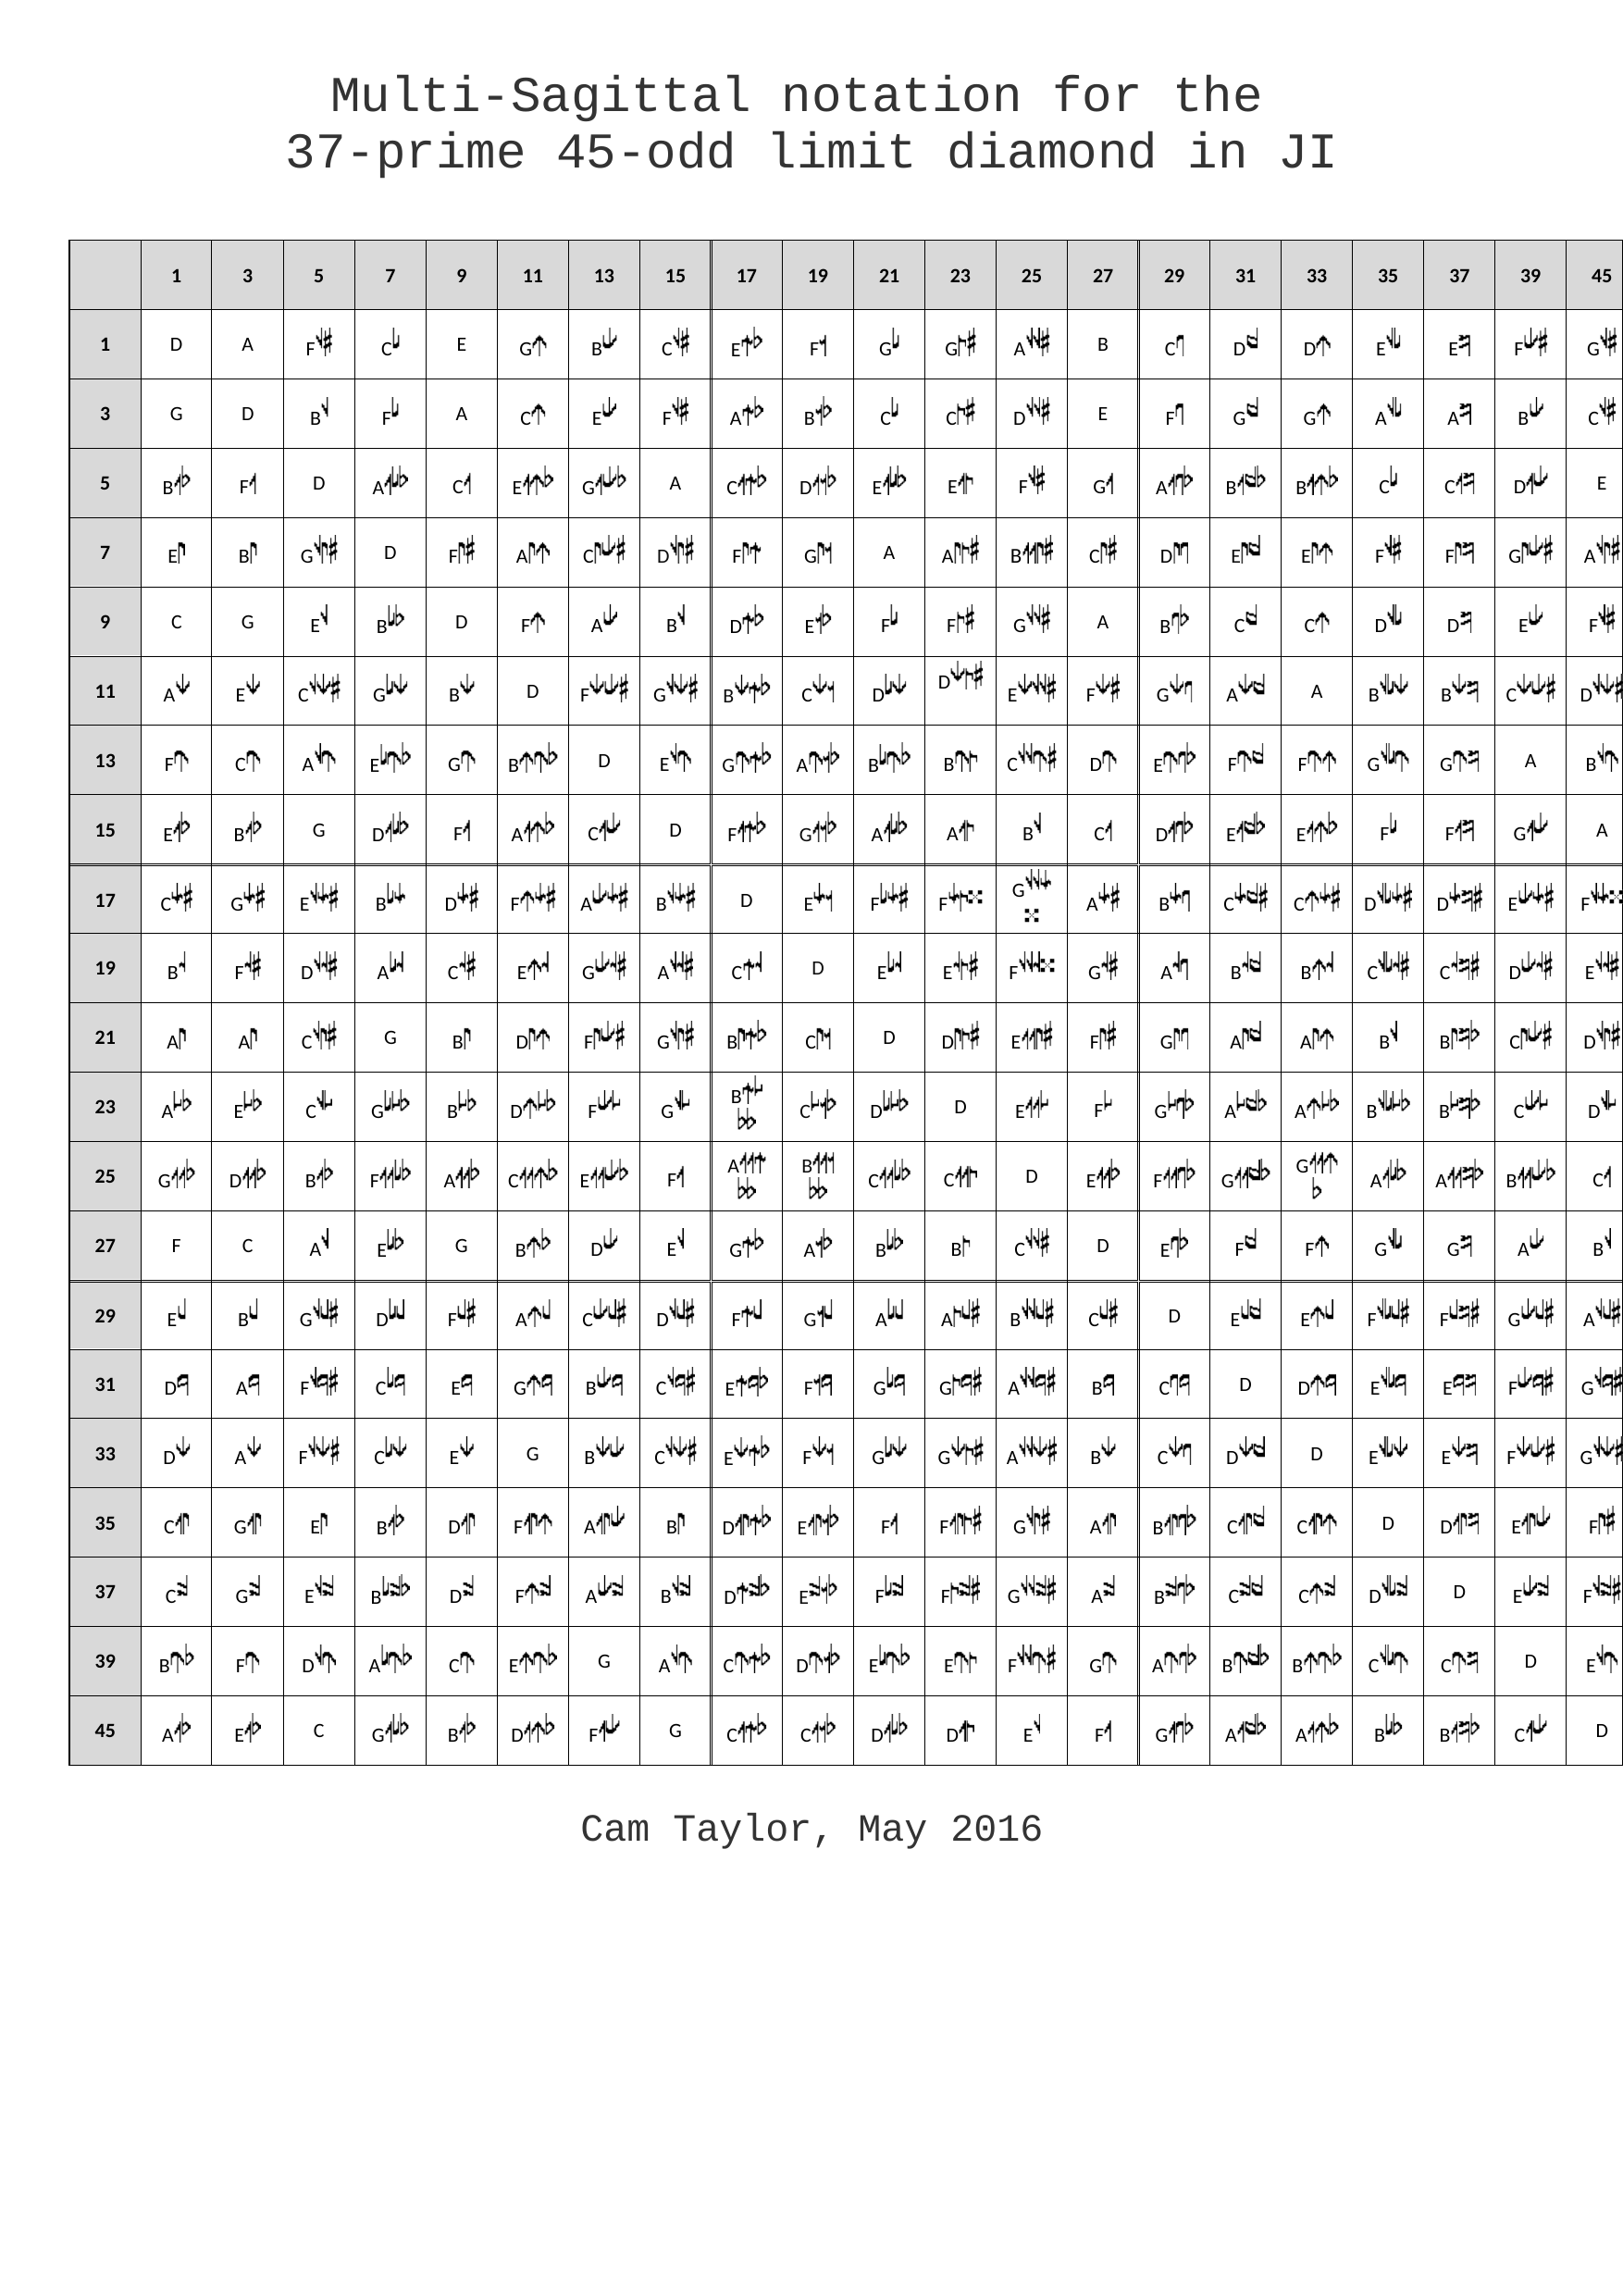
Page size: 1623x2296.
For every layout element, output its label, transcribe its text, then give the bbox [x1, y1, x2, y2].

table_cell B [1567, 1211, 1622, 1279]
table_cell A [1140, 934, 1209, 1002]
picture [523, 812, 554, 842]
table_cell D [854, 657, 924, 725]
picture [951, 1367, 982, 1396]
picture [664, 1436, 697, 1465]
table_cell 25 [70, 1142, 141, 1210]
picture [1455, 465, 1475, 494]
table_cell D [284, 934, 354, 1002]
table_cell C [640, 1419, 710, 1487]
table_cell G [1140, 1696, 1209, 1765]
table_cell F [212, 1627, 283, 1695]
table_cell D [212, 1142, 283, 1210]
table_cell A [1282, 1696, 1352, 1765]
table_cell E [925, 449, 996, 517]
picture [1459, 1228, 1472, 1257]
picture [175, 1436, 191, 1465]
picture [961, 1228, 971, 1257]
table_cell D [498, 1003, 568, 1072]
picture [1022, 535, 1053, 564]
picture [814, 604, 832, 634]
table_cell D [997, 1142, 1067, 1210]
table_cell C [712, 934, 782, 1002]
table_cell B [142, 1627, 211, 1695]
picture [889, 604, 898, 633]
picture [1025, 604, 1050, 633]
table_cell A [640, 934, 710, 1002]
picture [1245, 604, 1258, 633]
table_cell A [1068, 588, 1137, 655]
table_cell F [1353, 795, 1423, 863]
table_cell 15 [70, 795, 141, 863]
table_cell F [569, 1696, 639, 1765]
picture [1167, 1089, 1195, 1119]
picture [592, 1021, 625, 1049]
picture [385, 674, 408, 702]
table_cell C [569, 795, 639, 863]
picture [594, 465, 626, 495]
picture [1307, 743, 1336, 772]
picture [1102, 1644, 1117, 1673]
table_cell E [355, 1211, 426, 1279]
table_cell G [569, 1627, 639, 1695]
picture [456, 1298, 476, 1327]
picture [1592, 1575, 1621, 1604]
table_header 31 [1210, 241, 1281, 309]
picture [958, 813, 974, 841]
picture [741, 1075, 762, 1104]
table_cell B [1567, 726, 1622, 794]
table_cell D [997, 379, 1067, 448]
picture [1245, 397, 1258, 425]
table_cell A [142, 1696, 211, 1765]
table_cell D [1567, 657, 1622, 725]
table_cell B [142, 449, 211, 517]
table_header 5 [284, 241, 354, 309]
table_cell F [854, 588, 924, 655]
table_cell B [355, 1488, 426, 1557]
table_cell B [925, 1211, 996, 1279]
picture [1520, 1298, 1554, 1327]
picture [1100, 951, 1118, 980]
picture [321, 1228, 328, 1257]
picture [815, 1228, 833, 1258]
table_cell E [997, 1003, 1067, 1072]
picture [522, 465, 553, 495]
picture [1024, 902, 1039, 930]
picture [1025, 328, 1050, 356]
table_header 9 [427, 241, 497, 309]
table_cell D [640, 795, 710, 863]
picture [173, 1713, 191, 1743]
picture [742, 951, 762, 980]
table_header 45 [1567, 241, 1622, 309]
picture [1099, 535, 1117, 564]
picture [666, 883, 696, 912]
table_cell 31 [70, 1350, 141, 1418]
table_cell G [569, 934, 639, 1002]
table_cell 9 [70, 588, 141, 655]
table_cell F [212, 449, 283, 517]
table_cell A [498, 1283, 568, 1348]
table_cell G [355, 1073, 426, 1141]
table_cell A [142, 657, 211, 725]
table_cell G [498, 1350, 568, 1418]
picture [1245, 328, 1258, 356]
picture [1450, 1020, 1480, 1049]
picture [740, 327, 762, 356]
table_cell E [1495, 1488, 1566, 1557]
table_cell F [1210, 1211, 1281, 1279]
table_cell A [1140, 1627, 1209, 1695]
table_cell B [212, 518, 283, 586]
table_cell G [1495, 1283, 1566, 1348]
table_cell A [212, 1419, 283, 1487]
table_cell B [997, 518, 1067, 586]
table_cell B [212, 1283, 283, 1348]
table_cell C [427, 449, 497, 517]
picture [1526, 813, 1548, 841]
table_cell B [1068, 1350, 1137, 1418]
picture [949, 661, 984, 689]
picture [1103, 1090, 1112, 1118]
picture [458, 951, 476, 980]
table_cell D [284, 449, 354, 517]
table_cell B [783, 1142, 853, 1210]
table_cell G [355, 657, 426, 725]
picture [588, 674, 628, 702]
picture [243, 951, 261, 980]
table_cell E [569, 379, 639, 448]
picture [314, 743, 336, 772]
picture [1172, 535, 1188, 564]
picture [314, 1644, 336, 1673]
picture [522, 1089, 555, 1119]
picture [244, 1644, 260, 1673]
table_cell B [569, 1350, 639, 1418]
picture [1377, 1089, 1410, 1119]
table_cell D [640, 1283, 710, 1348]
picture [1020, 1575, 1056, 1604]
table_cell D [1282, 1350, 1352, 1418]
table_cell A [1424, 1142, 1494, 1210]
picture [1235, 1089, 1267, 1119]
table_cell A [925, 1283, 996, 1348]
picture [1520, 535, 1553, 564]
table_cell E [997, 1696, 1067, 1765]
table_cell D [1140, 795, 1209, 863]
picture [1376, 1298, 1409, 1327]
table_cell A [284, 1211, 354, 1279]
table_cell A [1210, 1696, 1281, 1765]
picture [248, 1575, 260, 1604]
picture [812, 1367, 832, 1396]
table_cell F [925, 1488, 996, 1557]
table_cell F [355, 379, 426, 448]
table_cell G [427, 1211, 497, 1279]
table_cell E [997, 1073, 1067, 1141]
table_cell A [1353, 379, 1423, 448]
table_cell G [1567, 310, 1622, 379]
picture [1238, 1436, 1265, 1465]
table_cell C [1140, 1350, 1209, 1418]
table_cell F [783, 1419, 853, 1487]
picture [1604, 1228, 1611, 1257]
table_cell B [1210, 1627, 1281, 1695]
picture [1307, 465, 1338, 495]
picture [741, 604, 764, 634]
table_cell G [284, 518, 354, 586]
table_cell A [783, 1211, 853, 1279]
picture [1516, 674, 1555, 702]
picture [386, 883, 405, 912]
picture [956, 397, 975, 425]
table_cell F [212, 934, 283, 1002]
picture [390, 397, 399, 425]
table_cell E [925, 934, 996, 1002]
table_cell A [1068, 1558, 1137, 1626]
table_cell B [427, 1003, 497, 1072]
picture [1309, 1298, 1333, 1327]
table_cell A [355, 934, 426, 1002]
table_cell E [1495, 588, 1566, 655]
picture [527, 535, 550, 564]
table_cell D [925, 1003, 996, 1072]
table_cell B [355, 866, 426, 933]
picture [459, 1644, 475, 1673]
table_cell C [569, 518, 639, 586]
table_cell F [1068, 1696, 1137, 1765]
picture [242, 1089, 262, 1119]
table_cell E [783, 866, 853, 933]
table_cell E [1068, 379, 1137, 448]
picture [1452, 1367, 1476, 1396]
table_cell C [712, 1696, 782, 1765]
table_cell D [854, 1073, 924, 1141]
table_cell E [355, 726, 426, 794]
table_cell A [1140, 449, 1209, 517]
table_cell D [569, 1211, 639, 1279]
picture [463, 465, 471, 494]
picture [309, 1367, 338, 1396]
picture [1520, 951, 1553, 980]
picture [462, 813, 470, 841]
picture [524, 1575, 551, 1604]
picture [387, 1505, 404, 1535]
table_cell G [427, 726, 497, 794]
table_cell G [1068, 934, 1137, 1002]
picture [886, 1298, 903, 1327]
picture [1105, 465, 1113, 494]
table_cell C [284, 1073, 354, 1141]
picture [1167, 465, 1193, 495]
table_header 1 [142, 241, 211, 309]
table_cell C [1282, 1558, 1352, 1626]
table_cell E [997, 657, 1067, 725]
table_cell C [355, 1419, 426, 1487]
table_cell F [569, 1073, 639, 1141]
picture [816, 1298, 833, 1327]
table_cell D [1210, 1350, 1281, 1418]
table_cell A [569, 1558, 639, 1626]
table_cell C [355, 1350, 426, 1418]
table_cell D [1140, 1283, 1209, 1348]
picture [1517, 1367, 1554, 1396]
table_cell C [498, 1142, 568, 1210]
picture [462, 1575, 474, 1604]
picture [378, 1159, 411, 1188]
picture [596, 1367, 623, 1396]
table_header 13 [569, 241, 639, 309]
table_cell A [355, 1627, 426, 1695]
table_cell F [427, 1283, 497, 1348]
table_cell F [1140, 1142, 1209, 1210]
table_cell B [712, 1003, 782, 1072]
table_cell E [1140, 1211, 1209, 1279]
picture [527, 1021, 550, 1049]
table_cell C [1495, 1073, 1566, 1141]
table_cell G [783, 1283, 853, 1348]
picture [1592, 1436, 1623, 1465]
table_cell B [854, 1211, 924, 1279]
picture [1171, 604, 1189, 634]
picture [670, 1644, 692, 1673]
picture [595, 1436, 625, 1465]
table_cell E [498, 1627, 568, 1695]
table_cell B [1282, 1627, 1352, 1695]
picture [598, 1714, 620, 1742]
table_cell E [1424, 1419, 1494, 1487]
picture [807, 1505, 839, 1535]
picture [386, 1367, 405, 1396]
table_cell D [1424, 866, 1494, 933]
table_cell F [1567, 1488, 1622, 1557]
table_cell D [1424, 1488, 1494, 1557]
table_cell E [212, 1696, 283, 1765]
table_cell B [712, 1073, 782, 1141]
picture [1454, 813, 1474, 841]
picture [1033, 813, 1041, 841]
table_cell C [712, 449, 782, 517]
picture [1170, 1228, 1188, 1258]
picture [1517, 1159, 1555, 1188]
picture [1311, 951, 1333, 980]
picture [381, 1574, 410, 1604]
table_cell G [997, 1488, 1067, 1557]
table_cell F [1567, 866, 1622, 933]
table_cell D [427, 866, 497, 933]
table_cell D [427, 1558, 497, 1626]
picture [1528, 604, 1543, 633]
table_cell F [997, 449, 1067, 517]
table_cell G [569, 449, 639, 517]
table_cell B [783, 379, 853, 448]
table_cell F [1495, 1419, 1566, 1487]
table_cell E [427, 310, 497, 379]
picture [1529, 1228, 1544, 1257]
picture [1168, 1713, 1194, 1743]
table_cell D [427, 1488, 497, 1557]
picture [530, 397, 546, 425]
table_cell E [783, 588, 853, 655]
table_cell C [427, 934, 497, 1002]
picture [1097, 883, 1120, 912]
picture [1523, 328, 1548, 356]
picture [383, 465, 408, 495]
table_cell A [997, 310, 1067, 379]
table_cell 11 [70, 657, 141, 725]
picture [456, 883, 478, 912]
table_cell A [212, 1003, 283, 1072]
picture [1386, 604, 1402, 633]
picture [737, 1177, 756, 1207]
picture [320, 1506, 328, 1534]
table_cell C [1495, 1003, 1566, 1072]
picture [953, 1021, 980, 1049]
table_cell C [1068, 1283, 1137, 1348]
picture [384, 1436, 407, 1465]
picture [1452, 743, 1480, 772]
picture [316, 1159, 333, 1188]
table_cell A [712, 1142, 782, 1210]
picture [812, 465, 836, 495]
table_cell D [925, 657, 996, 725]
picture [1163, 1644, 1196, 1673]
picture [316, 1090, 332, 1118]
table_cell B [1282, 449, 1352, 517]
table_cell C [783, 1073, 853, 1141]
table_cell A [142, 1073, 211, 1141]
table_cell D [712, 1488, 782, 1557]
table_cell C [427, 1627, 497, 1695]
table_cell F [1353, 518, 1423, 586]
picture [529, 604, 545, 633]
table_cell A [1353, 1142, 1423, 1210]
table_cell B [1140, 588, 1209, 655]
picture [883, 812, 907, 842]
picture [309, 883, 339, 912]
table_cell B [1140, 866, 1209, 933]
table_cell A [854, 795, 924, 863]
table_cell E [712, 310, 782, 379]
picture [245, 674, 260, 702]
table_cell C [854, 379, 924, 448]
picture [1171, 951, 1188, 980]
picture [1163, 1505, 1196, 1535]
table_cell B [284, 379, 354, 448]
picture [889, 1506, 898, 1534]
table_header [70, 241, 141, 309]
picture [953, 535, 979, 564]
table_cell E [1567, 449, 1622, 517]
table_cell C [142, 866, 211, 933]
picture [313, 951, 338, 980]
picture [1590, 883, 1623, 912]
picture [1454, 535, 1474, 564]
table_cell B [284, 1142, 354, 1210]
table_cell B [427, 657, 497, 725]
table_cell C [783, 1003, 853, 1072]
table_cell F [712, 518, 782, 586]
table_cell G [1140, 1073, 1209, 1141]
table_cell E [1353, 1350, 1423, 1418]
table_cell D [712, 1558, 782, 1626]
picture [602, 1228, 618, 1257]
table_cell E [640, 726, 710, 794]
table_cell A [1567, 795, 1622, 863]
picture [734, 1505, 771, 1535]
table_header 11 [498, 241, 568, 309]
picture [737, 1713, 767, 1743]
table_header 39 [1495, 241, 1566, 309]
table_cell G [997, 1558, 1067, 1626]
table_cell E [1424, 310, 1494, 379]
table_cell C [1140, 310, 1209, 379]
table_cell G [498, 310, 568, 379]
table_cell 27 [70, 1211, 141, 1279]
table_cell G [142, 379, 211, 448]
picture [812, 674, 835, 702]
table_cell A [854, 518, 924, 586]
picture [174, 1506, 190, 1534]
table_cell F [1068, 657, 1137, 725]
picture [598, 813, 621, 841]
table_cell F [1567, 588, 1622, 655]
picture [950, 1436, 984, 1465]
table_cell C [1495, 657, 1566, 725]
table_cell C [569, 1283, 639, 1348]
picture [1241, 951, 1261, 980]
picture [1033, 1714, 1040, 1742]
table_cell D [355, 795, 426, 863]
table_cell E [284, 1558, 354, 1626]
table_cell F [640, 1142, 710, 1210]
table_cell E [1424, 1350, 1494, 1418]
table_cell F [783, 1350, 853, 1418]
table_cell G [640, 657, 710, 725]
table_cell C [1567, 379, 1622, 448]
table_cell D [640, 518, 710, 586]
picture [1381, 1159, 1406, 1188]
table_header 3 [212, 241, 283, 309]
table_header 37 [1424, 241, 1494, 309]
table_cell G [712, 726, 782, 794]
picture [816, 535, 832, 564]
table_cell D [142, 310, 211, 379]
picture [1309, 1367, 1336, 1396]
picture [1308, 1575, 1335, 1604]
picture [669, 951, 693, 980]
picture [1450, 951, 1480, 980]
table_cell F [1424, 518, 1494, 586]
table_cell B [569, 310, 639, 379]
table_cell F [712, 795, 782, 863]
picture [1449, 1089, 1481, 1119]
picture [1240, 1298, 1261, 1327]
table_cell A [427, 1142, 497, 1210]
picture [1017, 674, 1056, 702]
picture [1458, 397, 1471, 425]
picture [246, 1506, 262, 1534]
picture [1175, 328, 1184, 356]
table_cell G [783, 518, 853, 586]
picture [1306, 1089, 1339, 1119]
table_cell E [640, 1211, 710, 1279]
picture [1101, 1436, 1116, 1465]
table_cell B [1353, 657, 1423, 725]
picture [314, 1575, 334, 1604]
table_cell 1 [70, 310, 141, 379]
table_cell E [1210, 1283, 1281, 1348]
picture [388, 1298, 404, 1327]
picture [248, 465, 256, 494]
table_cell B [569, 1419, 639, 1487]
table_cell D [1210, 1419, 1281, 1487]
table_cell F [569, 657, 639, 725]
picture [384, 812, 409, 842]
table_cell G [212, 1558, 283, 1626]
picture [1027, 465, 1045, 494]
picture [460, 1367, 473, 1396]
picture [1310, 535, 1333, 564]
picture [878, 1159, 911, 1188]
picture [958, 328, 976, 356]
picture [952, 1298, 980, 1327]
table_cell D [1068, 1211, 1137, 1279]
table_cell A [569, 866, 639, 933]
table_cell F [640, 379, 710, 448]
picture [884, 1575, 903, 1604]
picture [665, 674, 698, 702]
table_cell D [783, 449, 853, 517]
picture [1600, 1090, 1617, 1118]
table_cell E [1567, 1627, 1622, 1695]
table_cell G [925, 1350, 996, 1418]
table_cell E [284, 866, 354, 933]
table_cell G [712, 1211, 782, 1279]
table_cell B [212, 795, 283, 863]
picture [1448, 883, 1482, 912]
table_cell D [783, 934, 853, 1002]
table_cell G [854, 1350, 924, 1418]
table_cell C [142, 1488, 211, 1557]
table_cell C [854, 1142, 924, 1210]
table_cell B [712, 657, 782, 725]
picture [948, 883, 983, 912]
picture [1594, 951, 1619, 980]
table_cell F [427, 518, 497, 586]
table_cell F [427, 795, 497, 863]
picture [245, 743, 261, 772]
picture [242, 1159, 266, 1188]
picture [1101, 743, 1117, 772]
table_cell A [1068, 1488, 1137, 1557]
table_cell D [1567, 1696, 1622, 1765]
table_cell E [783, 1488, 853, 1557]
table_cell B [498, 1211, 568, 1279]
table_cell C [284, 1003, 354, 1072]
picture [668, 1298, 695, 1327]
table_cell B [1424, 1073, 1494, 1141]
table_header 23 [925, 241, 996, 309]
picture [812, 1436, 834, 1465]
picture [812, 812, 836, 842]
table_cell F [925, 866, 996, 933]
picture [741, 535, 762, 564]
table_cell C [1140, 1419, 1209, 1487]
table_cell C [712, 1627, 782, 1695]
picture [949, 1575, 980, 1604]
table_cell G [355, 1003, 426, 1072]
picture [1024, 869, 1051, 898]
table_cell D [142, 1419, 211, 1487]
picture [1315, 604, 1330, 633]
table_cell D [498, 657, 568, 725]
table_cell F [1567, 1558, 1622, 1626]
table_cell E [142, 1283, 211, 1348]
table_cell C [1353, 1627, 1423, 1695]
picture [173, 1089, 192, 1119]
table_cell E [1495, 1558, 1566, 1626]
table_cell D [355, 518, 426, 586]
picture [1525, 1714, 1547, 1742]
table_cell F [284, 1419, 354, 1487]
table_cell B [640, 866, 710, 933]
table_cell G [854, 1419, 924, 1487]
table_cell G [1424, 726, 1494, 794]
table_cell B [1140, 1488, 1209, 1557]
table_cell E [427, 1350, 497, 1418]
picture [1592, 674, 1623, 702]
picture [592, 1298, 626, 1327]
picture [884, 674, 907, 702]
picture [814, 396, 832, 426]
picture [886, 1367, 905, 1396]
table_cell 29 [70, 1283, 141, 1348]
picture [459, 674, 475, 702]
picture [1235, 812, 1265, 842]
picture [890, 397, 898, 425]
picture [1021, 1021, 1053, 1049]
picture [1311, 1177, 1322, 1207]
picture [812, 883, 833, 912]
table_cell F [284, 1350, 354, 1418]
table_cell G [925, 1419, 996, 1487]
picture [878, 1644, 910, 1673]
table_cell A [1567, 1283, 1622, 1348]
picture [1594, 1298, 1621, 1327]
table_cell C [1210, 1558, 1281, 1626]
picture [1603, 1159, 1611, 1187]
picture [808, 1644, 840, 1673]
table_header 27 [1068, 241, 1137, 309]
picture [1168, 1436, 1192, 1465]
picture [1451, 1436, 1478, 1465]
picture [457, 535, 475, 564]
picture [669, 1021, 694, 1049]
table_cell C [925, 379, 996, 448]
picture [1236, 465, 1266, 495]
table_cell G [1424, 1211, 1494, 1279]
table_cell 5 [70, 449, 141, 517]
picture [1174, 397, 1183, 425]
picture [1598, 604, 1616, 633]
picture [518, 742, 558, 773]
table_cell G [997, 588, 1067, 655]
picture [1236, 1713, 1266, 1743]
table_cell D [1424, 1558, 1494, 1626]
table_cell A [498, 518, 568, 586]
table_cell A [997, 1419, 1067, 1487]
table_cell B [142, 934, 211, 1002]
picture [380, 1644, 412, 1673]
table_cell D [355, 1283, 426, 1348]
picture [1164, 1574, 1195, 1604]
table_cell 17 [70, 866, 141, 933]
picture [315, 328, 332, 356]
table_cell G [1140, 657, 1209, 725]
picture [1103, 1714, 1111, 1742]
table_cell F [712, 1283, 782, 1348]
table_cell A [1424, 379, 1494, 448]
table_cell A [1210, 1073, 1281, 1141]
table_cell E [427, 1419, 497, 1487]
table_cell E [142, 795, 211, 863]
table_cell F [1068, 1003, 1137, 1072]
table_cell E [284, 1488, 354, 1557]
picture [1524, 1090, 1548, 1118]
table_cell B [1353, 1696, 1423, 1765]
picture [954, 743, 978, 772]
picture [1238, 1575, 1263, 1604]
picture [178, 1021, 186, 1049]
table_cell D [712, 588, 782, 655]
picture [1169, 674, 1193, 702]
picture [170, 883, 192, 912]
picture [1233, 883, 1268, 912]
picture [1598, 1506, 1616, 1534]
picture [676, 604, 685, 633]
table_cell F [1353, 1283, 1423, 1348]
picture [249, 535, 257, 564]
picture [244, 812, 262, 842]
picture [675, 1159, 684, 1187]
table_cell G [640, 1696, 710, 1765]
picture [1244, 1228, 1257, 1257]
picture [1380, 743, 1409, 772]
picture [957, 465, 973, 494]
picture [1529, 397, 1543, 425]
picture [386, 1228, 404, 1258]
table_cell 35 [70, 1488, 141, 1557]
picture [1390, 1021, 1397, 1049]
table_cell 37 [70, 1558, 141, 1626]
picture [676, 1228, 684, 1257]
table_cell A [1210, 657, 1281, 725]
picture [526, 1367, 552, 1396]
table_cell D [854, 1003, 924, 1072]
picture [523, 1506, 552, 1534]
table_cell A [498, 795, 568, 863]
table_cell D [1353, 1558, 1423, 1626]
table_cell G [1567, 1419, 1622, 1487]
picture [952, 951, 978, 980]
picture [246, 1436, 261, 1465]
table_cell B [1353, 1003, 1423, 1072]
picture [1379, 1644, 1408, 1673]
picture [312, 1021, 337, 1049]
picture [1384, 535, 1402, 564]
table_cell A [783, 726, 853, 794]
table_cell A [640, 449, 710, 517]
picture [320, 604, 328, 633]
table_cell B [498, 726, 568, 794]
picture [1017, 743, 1057, 772]
picture [1102, 1575, 1115, 1604]
table_cell F [1282, 1211, 1352, 1279]
picture [737, 465, 767, 495]
table_cell D [427, 588, 497, 655]
table_cell G [142, 1142, 211, 1210]
table_cell C [997, 726, 1067, 794]
picture [173, 465, 191, 495]
picture [1101, 1506, 1116, 1534]
table_cell F [783, 310, 853, 379]
picture [178, 535, 185, 564]
picture [1019, 1367, 1056, 1396]
table_cell G [1210, 1142, 1281, 1210]
table_cell D [1068, 726, 1137, 794]
picture [307, 1436, 340, 1465]
table_cell A [925, 518, 996, 586]
table_cell F [1495, 310, 1566, 379]
picture [389, 951, 403, 980]
table_cell C [284, 1696, 354, 1765]
table_cell D [1495, 449, 1566, 517]
table_cell C [1210, 1488, 1281, 1557]
table_cell E [1210, 518, 1281, 586]
table_cell 21 [70, 1003, 141, 1072]
table_cell B [640, 1488, 710, 1557]
table_cell D [1282, 1419, 1352, 1487]
table_cell A [925, 795, 996, 863]
table_cell C [142, 1558, 211, 1626]
table_cell C [1282, 588, 1352, 655]
picture [885, 1436, 907, 1465]
picture [1377, 951, 1409, 980]
table_cell A [1210, 1003, 1281, 1072]
picture [741, 1228, 764, 1258]
table_cell G [284, 1283, 354, 1348]
picture [463, 1021, 471, 1049]
picture [883, 1713, 908, 1743]
picture [879, 883, 909, 912]
table_cell B [427, 1073, 497, 1141]
picture [736, 1574, 770, 1604]
table_cell E [1282, 518, 1352, 586]
table_cell B [1424, 1696, 1494, 1765]
table_cell F [1424, 1283, 1494, 1348]
picture [671, 1575, 690, 1604]
table_cell F [498, 866, 568, 933]
table_cell G [1140, 1003, 1209, 1072]
picture [523, 1713, 555, 1743]
picture [1451, 674, 1479, 702]
table_cell B [854, 726, 924, 794]
table_cell C [1210, 866, 1281, 933]
table_cell B [1495, 379, 1566, 448]
table_cell B [1282, 934, 1352, 1002]
table_cell C [284, 657, 354, 725]
table_cell E [1140, 726, 1209, 794]
picture [387, 604, 404, 634]
picture [591, 883, 628, 912]
picture [526, 1228, 551, 1258]
table_cell G [1068, 1627, 1137, 1695]
table_cell F [1495, 1350, 1566, 1418]
picture [882, 465, 907, 495]
table_cell G [1210, 379, 1281, 448]
table_cell C [1068, 795, 1137, 863]
table_cell E [925, 1627, 996, 1695]
table_cell E [1495, 866, 1566, 933]
table_header 7 [355, 241, 426, 309]
picture [1098, 1021, 1116, 1049]
table_cell C [1210, 588, 1281, 655]
table_cell G [640, 1003, 710, 1072]
picture [248, 1298, 258, 1327]
picture [518, 1159, 558, 1188]
text Multi-Sagittal notation for the 37-prime 45-odd limit diamond in JI [69, 69, 1554, 183]
table_cell D [212, 379, 283, 448]
table_cell B [997, 795, 1067, 863]
picture [1169, 883, 1190, 912]
table_cell G [1282, 379, 1352, 448]
table_cell F [569, 1003, 639, 1072]
picture [1307, 1713, 1339, 1743]
text Cam Taylor, May 2016 [69, 1809, 1554, 1853]
table_cell D [1140, 518, 1209, 586]
table_cell D [1567, 1073, 1622, 1141]
picture [735, 742, 772, 773]
picture [597, 1090, 621, 1118]
picture [1314, 1228, 1329, 1257]
picture [1024, 1090, 1048, 1118]
picture [1162, 742, 1196, 773]
picture [948, 1506, 982, 1534]
table_cell D [1353, 588, 1423, 655]
table_cell F [1282, 726, 1352, 794]
table_cell E [1282, 795, 1352, 863]
table_cell C [142, 588, 211, 655]
table_cell A [212, 310, 283, 379]
picture [455, 1159, 479, 1188]
picture [519, 883, 555, 912]
table_cell G [640, 1073, 710, 1141]
table_header 25 [997, 241, 1067, 309]
table_cell A [712, 379, 782, 448]
table_cell B [925, 726, 996, 794]
picture [1104, 813, 1112, 841]
table_cell C [212, 726, 283, 794]
picture [312, 1298, 339, 1327]
picture [172, 812, 191, 842]
table_cell D [783, 1627, 853, 1695]
picture [1598, 397, 1616, 425]
picture [1520, 1506, 1551, 1534]
picture [1380, 1367, 1406, 1396]
picture [737, 812, 766, 842]
table_header 15 [640, 241, 710, 309]
picture [527, 951, 549, 980]
picture [384, 1713, 409, 1743]
picture [458, 1713, 476, 1743]
picture [457, 1089, 477, 1119]
table_cell A [427, 379, 497, 448]
picture [1096, 1159, 1121, 1188]
table_cell B [355, 1558, 426, 1626]
picture [959, 1714, 974, 1742]
table_cell E [212, 1073, 283, 1141]
picture [735, 1367, 768, 1396]
picture [531, 328, 547, 356]
picture [175, 674, 190, 702]
picture [1389, 813, 1396, 841]
picture [1303, 1644, 1342, 1673]
picture [676, 1506, 685, 1534]
table_cell E [854, 934, 924, 1002]
table_cell C [1068, 518, 1137, 586]
table_cell E [212, 657, 283, 725]
table_cell A [997, 1350, 1067, 1418]
picture [1304, 883, 1340, 912]
picture [243, 1713, 261, 1743]
table_cell F [854, 1488, 924, 1557]
picture [815, 1021, 831, 1049]
table_header 35 [1353, 241, 1423, 309]
picture [1525, 465, 1548, 494]
picture [1240, 535, 1260, 564]
table_cell D [284, 1627, 354, 1695]
table_cell A [284, 726, 354, 794]
table_cell F [1424, 795, 1494, 863]
picture [737, 1020, 767, 1049]
table_cell C [1353, 449, 1423, 517]
table_cell E [783, 1558, 853, 1626]
picture [1384, 1713, 1403, 1743]
picture [177, 1298, 186, 1327]
table_cell B [1140, 1558, 1209, 1626]
table_cell D [142, 1350, 211, 1418]
table_cell D [498, 1696, 568, 1765]
picture [666, 1367, 695, 1396]
table_cell C [783, 657, 853, 725]
picture [601, 328, 617, 356]
table_cell E [854, 1627, 924, 1695]
table_cell D [1424, 588, 1494, 655]
picture [1306, 812, 1338, 842]
picture [674, 1090, 690, 1118]
picture [460, 1506, 476, 1534]
table_cell B [1210, 934, 1281, 1002]
picture [810, 1089, 836, 1119]
table_cell D [569, 726, 639, 794]
picture [176, 1575, 188, 1604]
table_cell C [212, 1211, 283, 1279]
table_cell B [1353, 1073, 1423, 1141]
table_cell G [1567, 1350, 1622, 1418]
picture [1381, 1575, 1407, 1604]
picture [1025, 397, 1050, 425]
table_cell E [712, 1419, 782, 1487]
table_cell D [1282, 310, 1352, 379]
picture [177, 1367, 189, 1396]
picture [669, 743, 691, 772]
picture [527, 1298, 551, 1327]
table_cell G [1495, 795, 1566, 863]
table_cell C [997, 1211, 1067, 1279]
table_cell A [1282, 1073, 1352, 1141]
table_header 33 [1282, 241, 1352, 309]
table_cell B [1068, 310, 1137, 379]
picture [1167, 812, 1194, 842]
table_cell G [783, 795, 853, 863]
table_cell G [355, 1696, 426, 1765]
picture [1307, 1506, 1337, 1534]
picture [740, 1298, 762, 1327]
table_cell G [212, 1488, 283, 1557]
table_cell A [640, 1627, 710, 1695]
picture [733, 1435, 770, 1466]
picture [1237, 1506, 1265, 1534]
table_cell C [1424, 934, 1494, 1002]
picture [595, 1506, 625, 1534]
picture [1593, 1367, 1623, 1396]
table_cell C [355, 310, 426, 379]
picture [737, 1108, 756, 1137]
picture [1237, 674, 1265, 702]
table_cell D [854, 1696, 924, 1765]
table_cell D [1495, 1627, 1566, 1695]
table_cell F [1210, 726, 1281, 794]
picture [1233, 1159, 1270, 1188]
picture [1018, 951, 1055, 980]
table_cell F [854, 1558, 924, 1626]
table_cell D [1495, 934, 1566, 1002]
table_cell D [498, 1073, 568, 1141]
table_cell F [997, 1627, 1067, 1695]
table_cell 3 [70, 379, 141, 448]
picture [518, 1644, 557, 1673]
picture [954, 1159, 977, 1187]
picture [1025, 1506, 1050, 1534]
picture [391, 328, 400, 356]
picture [313, 535, 338, 564]
table_cell G [212, 588, 283, 655]
table_cell C [1567, 1142, 1622, 1210]
picture [1522, 1575, 1549, 1604]
table_cell A [569, 588, 639, 655]
picture [1452, 1506, 1479, 1534]
table_cell B [427, 1696, 497, 1765]
table_cell F [142, 726, 211, 794]
table_cell A [1282, 1003, 1352, 1072]
table_cell A [1282, 657, 1352, 725]
picture [169, 1644, 194, 1673]
table_header 29 [1140, 241, 1209, 309]
table_cell A [355, 449, 426, 517]
table_cell A [1495, 1211, 1566, 1279]
picture [1379, 674, 1408, 702]
table_cell G [498, 1419, 568, 1487]
table_cell E [712, 1350, 782, 1418]
table_cell E [1353, 1419, 1423, 1487]
picture [249, 1021, 257, 1049]
picture [1241, 1021, 1261, 1049]
picture [812, 1145, 835, 1173]
table_cell E [1567, 934, 1622, 1002]
picture [1016, 1644, 1056, 1673]
picture [819, 328, 826, 356]
picture [1599, 328, 1617, 356]
table_cell C [1424, 1627, 1494, 1695]
picture [1102, 1367, 1114, 1396]
picture [671, 397, 688, 425]
table_cell B [640, 588, 710, 655]
picture [886, 1228, 903, 1258]
table_cell B [1424, 657, 1494, 725]
picture [741, 396, 763, 426]
table_cell F [142, 1211, 211, 1279]
table_header 21 [854, 241, 924, 309]
table_cell B [355, 588, 426, 655]
table_cell F [284, 310, 354, 379]
table_cell C [498, 379, 568, 448]
picture [1595, 1644, 1618, 1673]
table_cell 13 [70, 726, 141, 794]
table_cell F [1068, 1073, 1137, 1141]
table_cell E [1068, 1142, 1137, 1210]
table_header 19 [783, 241, 853, 309]
table_cell E [142, 518, 211, 586]
table_cell 23 [70, 1073, 141, 1141]
picture [242, 883, 265, 912]
table_cell G [1282, 1142, 1352, 1210]
table_cell E [498, 934, 568, 1002]
picture [1389, 465, 1397, 494]
table_cell C [640, 310, 710, 379]
picture [1236, 743, 1264, 772]
table_cell C [925, 1142, 996, 1210]
picture [1021, 1298, 1054, 1327]
picture [1386, 397, 1402, 425]
picture [672, 328, 689, 356]
table_cell A [1567, 518, 1622, 586]
table_cell F [997, 934, 1067, 1002]
table_cell F [854, 866, 924, 933]
table_cell A [212, 1350, 283, 1418]
picture [170, 1159, 195, 1188]
table_cell G [1353, 1211, 1423, 1279]
picture [383, 1089, 410, 1119]
table_cell 45 [70, 1696, 141, 1765]
picture [891, 328, 899, 356]
picture [1518, 883, 1554, 912]
picture [953, 1644, 977, 1673]
table_cell C [1282, 866, 1352, 933]
picture [1457, 328, 1470, 356]
table_cell E [569, 1142, 639, 1210]
table_cell D [925, 1073, 996, 1141]
table_cell F [355, 1142, 426, 1210]
table_cell E [1210, 795, 1281, 863]
table_cell C [1353, 934, 1423, 1002]
picture [1024, 1228, 1049, 1257]
picture [808, 1177, 827, 1207]
table_cell G [1068, 449, 1137, 517]
picture [738, 1145, 766, 1173]
picture [594, 951, 626, 980]
picture [601, 397, 616, 425]
picture [1095, 674, 1120, 702]
table_cell 19 [70, 934, 141, 1002]
picture [808, 1574, 837, 1604]
table_cell G [1495, 518, 1566, 586]
picture [173, 743, 189, 772]
table_cell F [498, 1488, 568, 1557]
picture [1315, 328, 1331, 356]
table_cell F [925, 1558, 996, 1626]
picture [1459, 604, 1472, 633]
table_cell A [1495, 726, 1566, 794]
picture [878, 742, 911, 773]
picture [178, 951, 186, 980]
table_cell E [1282, 1283, 1352, 1348]
table_cell C [1282, 1488, 1352, 1557]
table_cell B [640, 1558, 710, 1626]
table_cell B [1068, 1419, 1137, 1487]
table_cell F [1140, 379, 1209, 448]
picture [882, 1089, 909, 1119]
picture [1516, 1436, 1555, 1465]
table_cell A [854, 1283, 924, 1348]
table_cell D [1353, 866, 1423, 933]
picture [1596, 743, 1618, 772]
table_cell 39 [70, 1627, 141, 1695]
table_cell G [212, 866, 283, 933]
table_cell E [284, 588, 354, 655]
picture [1450, 1713, 1480, 1743]
table_cell B [997, 1283, 1067, 1348]
table_cell D [1210, 310, 1281, 379]
table_cell G [284, 795, 354, 863]
picture [460, 743, 476, 772]
picture [1162, 1159, 1196, 1188]
table_cell F [498, 588, 568, 655]
table_header 17 [712, 241, 782, 309]
picture [1311, 1021, 1334, 1049]
picture [1098, 1298, 1118, 1327]
picture [1519, 1021, 1552, 1049]
table_cell F [925, 588, 996, 655]
table_cell A [569, 1488, 639, 1557]
picture [811, 1713, 836, 1743]
table_cell E [854, 449, 924, 517]
table_cell D [925, 1696, 996, 1765]
picture [1316, 397, 1331, 425]
table_cell B [1210, 449, 1281, 517]
picture [308, 674, 341, 702]
picture [1169, 1367, 1190, 1396]
table_cell B [1424, 1003, 1494, 1072]
table_cell A [1068, 866, 1137, 933]
picture [459, 1436, 474, 1465]
picture [1595, 1021, 1620, 1049]
picture [1451, 1644, 1479, 1673]
picture [1387, 1228, 1402, 1257]
picture [602, 604, 617, 633]
picture [589, 1159, 628, 1188]
picture [1378, 1436, 1407, 1465]
picture [886, 951, 901, 980]
table_cell D [1353, 1488, 1423, 1557]
picture [593, 535, 626, 564]
table_cell C [1424, 449, 1494, 517]
table_cell D [1567, 1003, 1622, 1072]
picture [1172, 1021, 1189, 1049]
table_cell C [640, 1350, 710, 1418]
picture [247, 1367, 260, 1396]
picture [734, 1644, 771, 1673]
table_cell G [854, 310, 924, 379]
picture [1308, 1145, 1338, 1173]
table_cell F [498, 1558, 568, 1626]
picture [597, 1575, 624, 1604]
picture [1018, 1436, 1057, 1465]
picture [1233, 1644, 1270, 1673]
picture [1446, 1159, 1483, 1188]
picture [956, 604, 974, 633]
table_cell G [1353, 726, 1423, 794]
table_cell C [1495, 1696, 1566, 1765]
picture [1376, 883, 1412, 912]
picture [808, 742, 839, 773]
picture [734, 674, 771, 703]
picture [379, 742, 411, 773]
picture [669, 535, 694, 564]
table_cell 33 [70, 1419, 141, 1487]
table_cell A [142, 1003, 211, 1072]
picture [320, 397, 328, 425]
table_cell E [1353, 310, 1423, 379]
picture [1448, 1298, 1480, 1327]
table_cell E [498, 449, 568, 517]
table_cell D [712, 866, 782, 933]
picture [1385, 328, 1401, 356]
table_cell C [783, 1696, 853, 1765]
picture [1595, 535, 1620, 564]
table_cell B [1495, 1142, 1566, 1210]
table_cell G [925, 310, 996, 379]
table_cell 7 [70, 518, 141, 586]
table_cell G [997, 866, 1067, 933]
